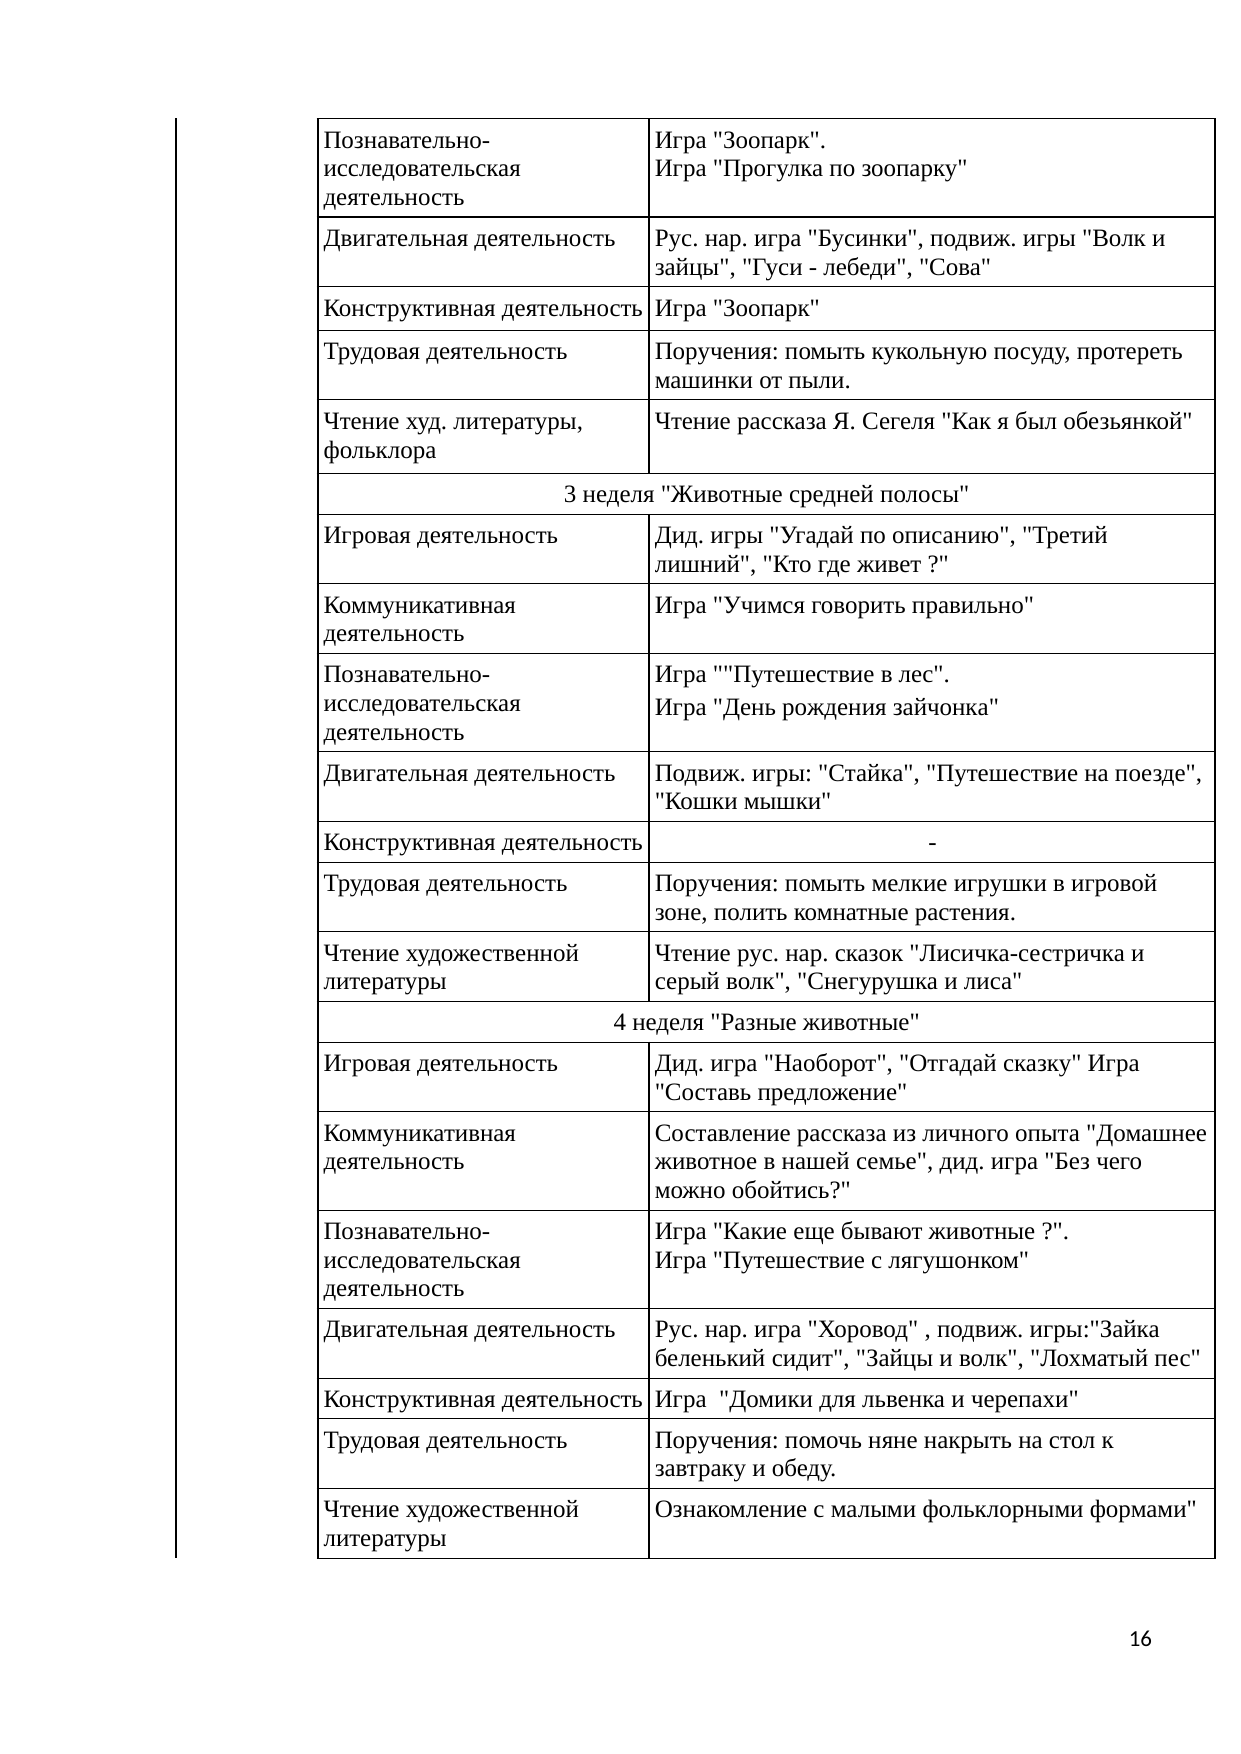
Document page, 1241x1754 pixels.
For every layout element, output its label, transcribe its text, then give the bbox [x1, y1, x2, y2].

table_cell Познавательно-исследовательская деятельность [319, 119, 648, 216]
table_cell Трудовая деятельность [319, 863, 648, 931]
table_cell Рус. нар. игра "Хоровод" , подвиж. игры:"Зайка беленький сидит", "Зайцы и волк", "Лохматый пес" [650, 1309, 1214, 1377]
table_cell Конструктивная деятельность [319, 1379, 648, 1418]
table_cell Игровая деятельность [319, 515, 648, 583]
table_cell Рус. нар. игра "Бусинки", подвиж. игры "Волк и зайцы", "Гуси - лебеди", "Сова" [650, 218, 1214, 286]
table_cell Игра "Зоопарк". Игра "Прогулка по зоопарку" [650, 119, 1214, 216]
table_cell Игра "Зоопарк" [650, 287, 1214, 330]
table_cell Коммуникативная деятельность [319, 584, 648, 653]
table_cell Игра "Какие еще бывают животные ?". Игра "Путешествие с лягушонком" [650, 1211, 1214, 1308]
table_cell Конструктивная деятельность [319, 822, 648, 862]
table_cell Чтение рассказа Я. Сегеля "Как я был обезьянкой" [650, 400, 1214, 473]
table_cell Поручения: помыть кукольную посуду, протереть машинки от пыли. [650, 331, 1214, 399]
table_cell Ознакомление с малыми фольклорными формами" [650, 1489, 1214, 1557]
table_cell Познавательно-исследовательская деятельность [319, 654, 648, 751]
table_cell Трудовая деятельность [319, 331, 648, 399]
table_cell Двигательная деятельность [319, 218, 648, 286]
table_cell Поручения: помыть мелкие игрушки в игровой зоне, полить комнатные растения. [650, 863, 1214, 931]
table_cell Коммуникативная деятельность [319, 1112, 648, 1209]
table_cell Двигательная деятельность [319, 1309, 648, 1377]
table_cell Игра "Домики для львенка и черепахи" [650, 1379, 1214, 1418]
table_cell Игровая деятельность [319, 1043, 648, 1111]
table_cell Трудовая деятельность [319, 1419, 648, 1488]
table_cell Составление рассказа из личного опыта "Домашнее животное в нашей семье", дид. игра "Без чего можно обойтись?" [650, 1112, 1214, 1209]
table_cell 4 неделя "Разные животные" [319, 1002, 1214, 1042]
table_cell - [650, 822, 1214, 862]
table_cell Чтение рус. нар. сказок "Лисичка-сестричка и серый волк", "Снегурушка и лиса" [650, 932, 1214, 1001]
table_cell Игра ""Путешествие в лес". Игра "День рождения зайчонка" [650, 654, 1214, 751]
table_cell Игра "Учимся говорить правильно" [650, 584, 1214, 653]
table_cell Дид. игры "Угадай по описанию", "Третий лишний", "Кто где живет ?" [650, 515, 1214, 583]
table_cell Чтение художественной литературы [319, 1489, 648, 1557]
table_cell Подвиж. игры: "Стайка", "Путешествие на поезде", "Кошки мышки" [650, 752, 1214, 821]
table_cell Познавательно-исследовательская деятельность [319, 1211, 648, 1308]
table_cell Чтение худ. литературы, фольклора [319, 400, 648, 473]
table_cell 3 неделя "Животные средней полосы" [319, 474, 1214, 514]
table_cell Двигательная деятельность [319, 752, 648, 821]
table_cell Конструктивная деятельность [319, 287, 648, 330]
table_cell Чтение художественной литературы [319, 932, 648, 1001]
table_cell Поручения: помочь няне накрыть на стол к завтраку и обеду. [650, 1419, 1214, 1488]
table_cell Дид. игра "Наоборот", "Отгадай сказку" Игра "Составь предложение" [650, 1043, 1214, 1111]
